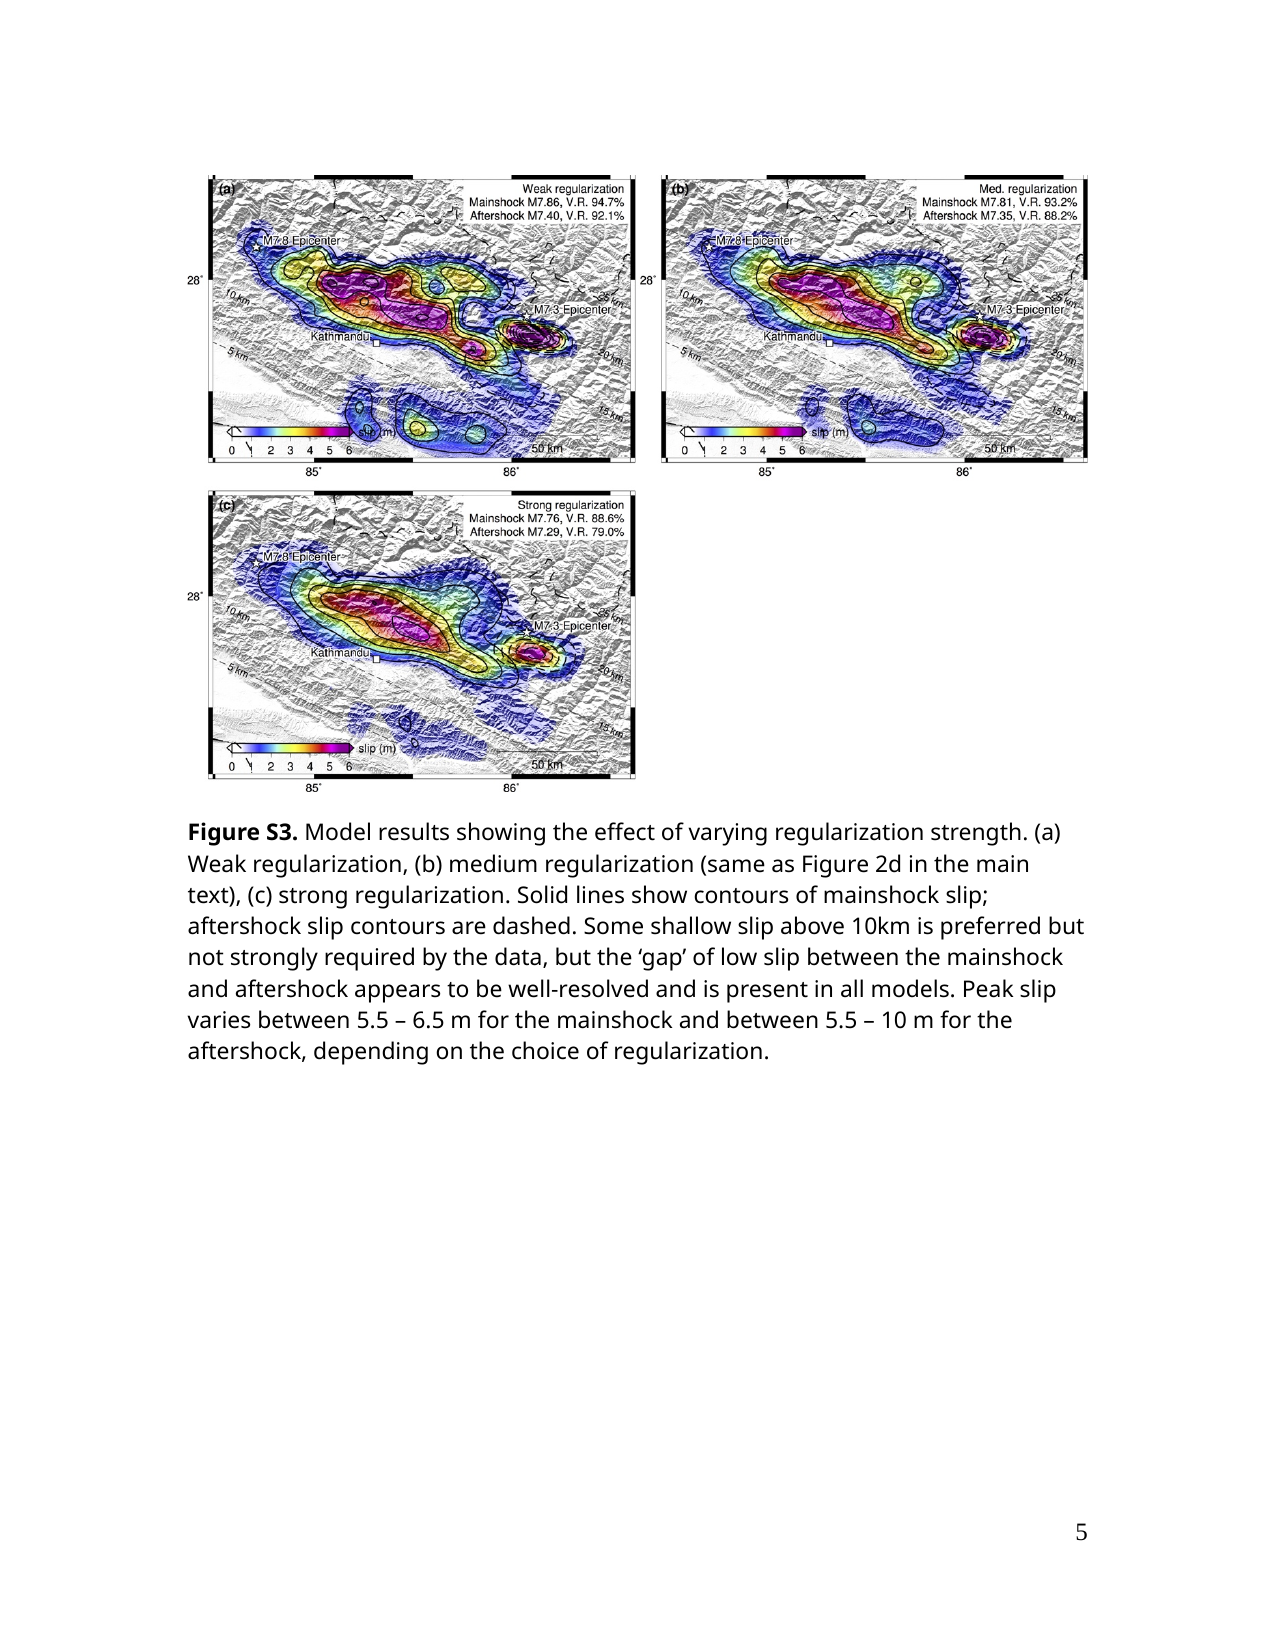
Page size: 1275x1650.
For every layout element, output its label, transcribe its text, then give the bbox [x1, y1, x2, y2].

picture [187, 175, 1088, 792]
subtitle Figure S3. Model results showing the effect of varying regularization strength. (a) Weak regularization, (b) medium regularization (same as Figure 2d in the main text), (c) strong regularization. Solid lines show contours of mainshock slip; aftershock slip contours are dashed. Some shallow slip above 10km is preferred but not strongly required by the data, but the ‘gap’ of low slip between the mainshock and aftershock appears to be well-resolved and is present in all models. Peak slip varies between 5.5 – 6.5 m for the mainshock and between 5.5 – 10 m for the aftershock, depending on the choice of regularization. [187, 816, 1087, 1066]
